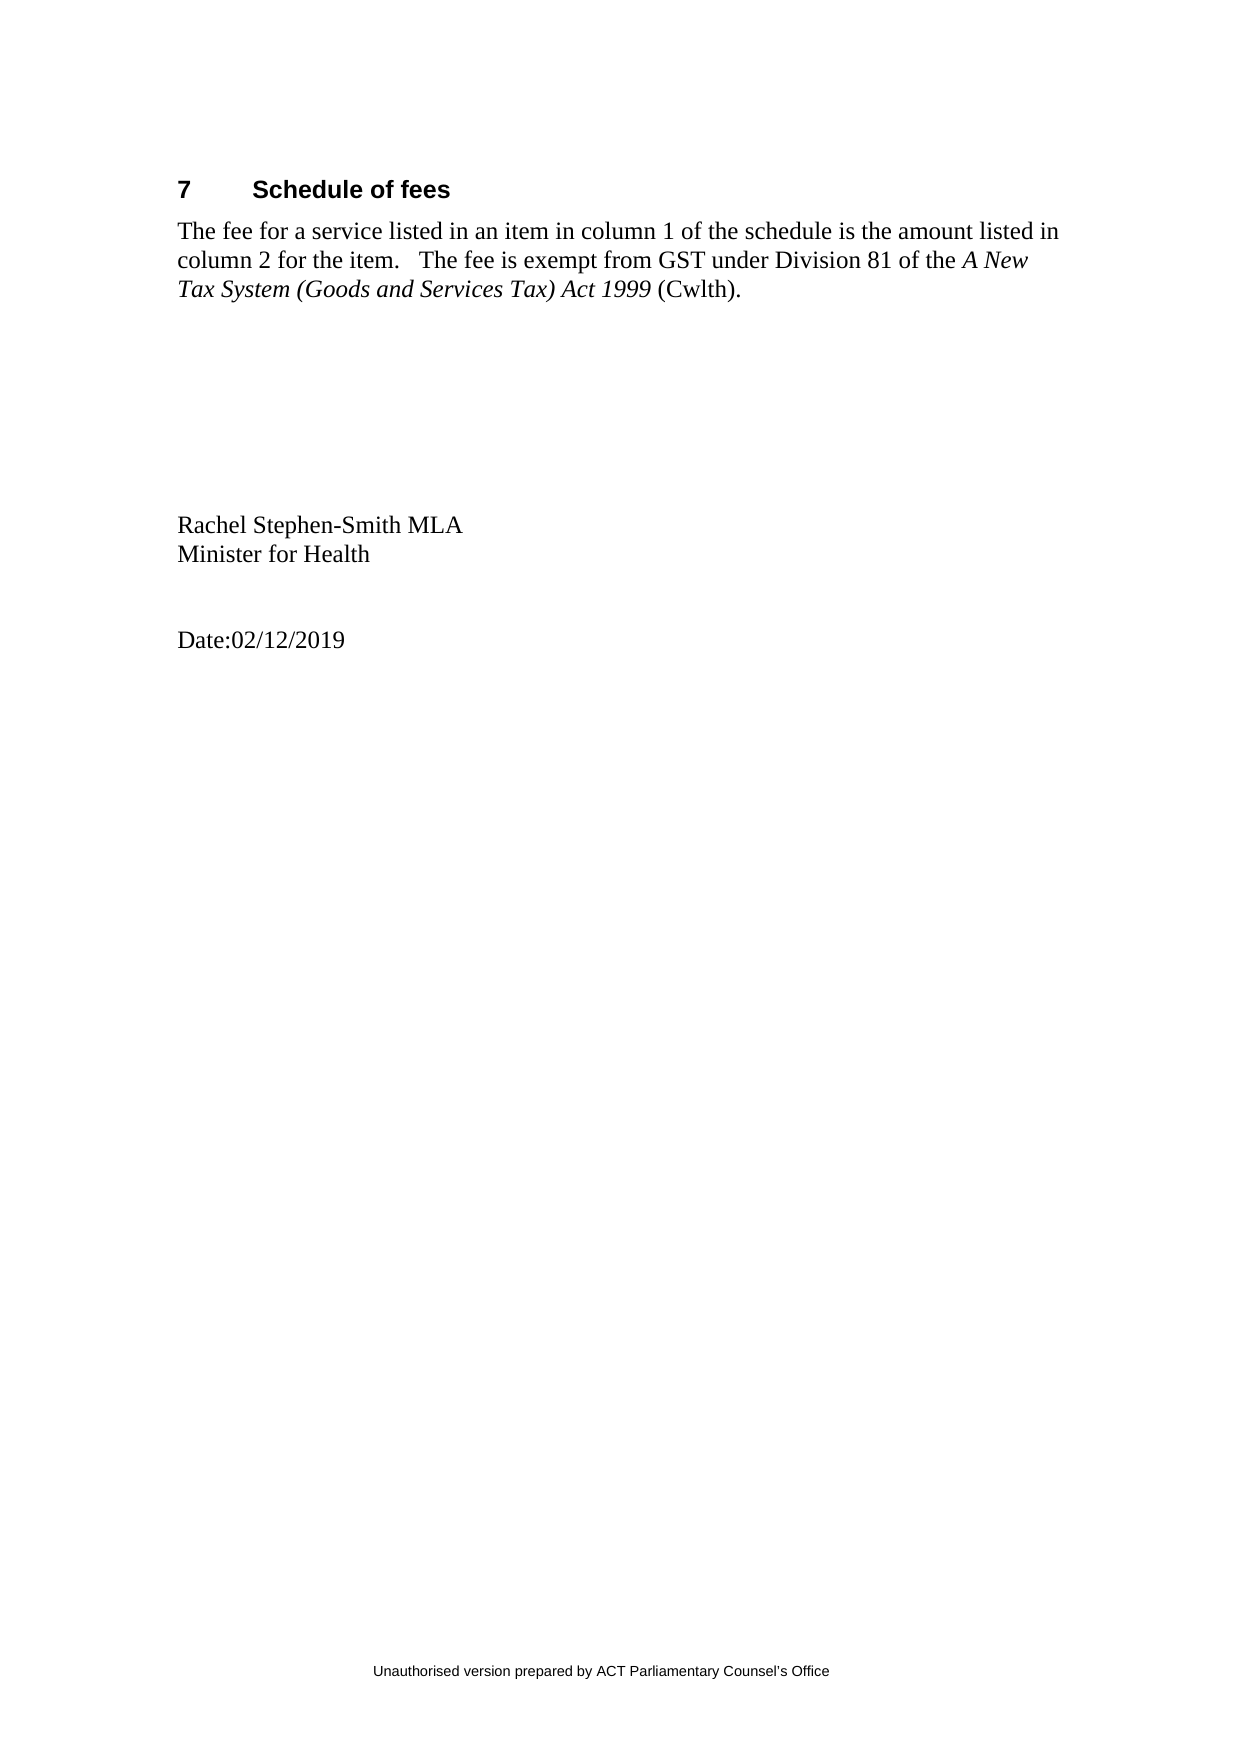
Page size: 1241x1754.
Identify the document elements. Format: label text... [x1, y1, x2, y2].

text 7 Schedule of fees [177, 175, 1063, 204]
text MLA Minister for Health [177, 510, 1063, 567]
text Date:02/12/2019 [177, 625, 1063, 654]
text The fee for a service listed in an item in column 1 of the schedule is the amount listed in column 2 for the item. The fee is exempt from GST under Division 81 of the A New Tax System (Goods and Services Tax) Act 1999 (Cwlth). [177, 216, 1063, 302]
